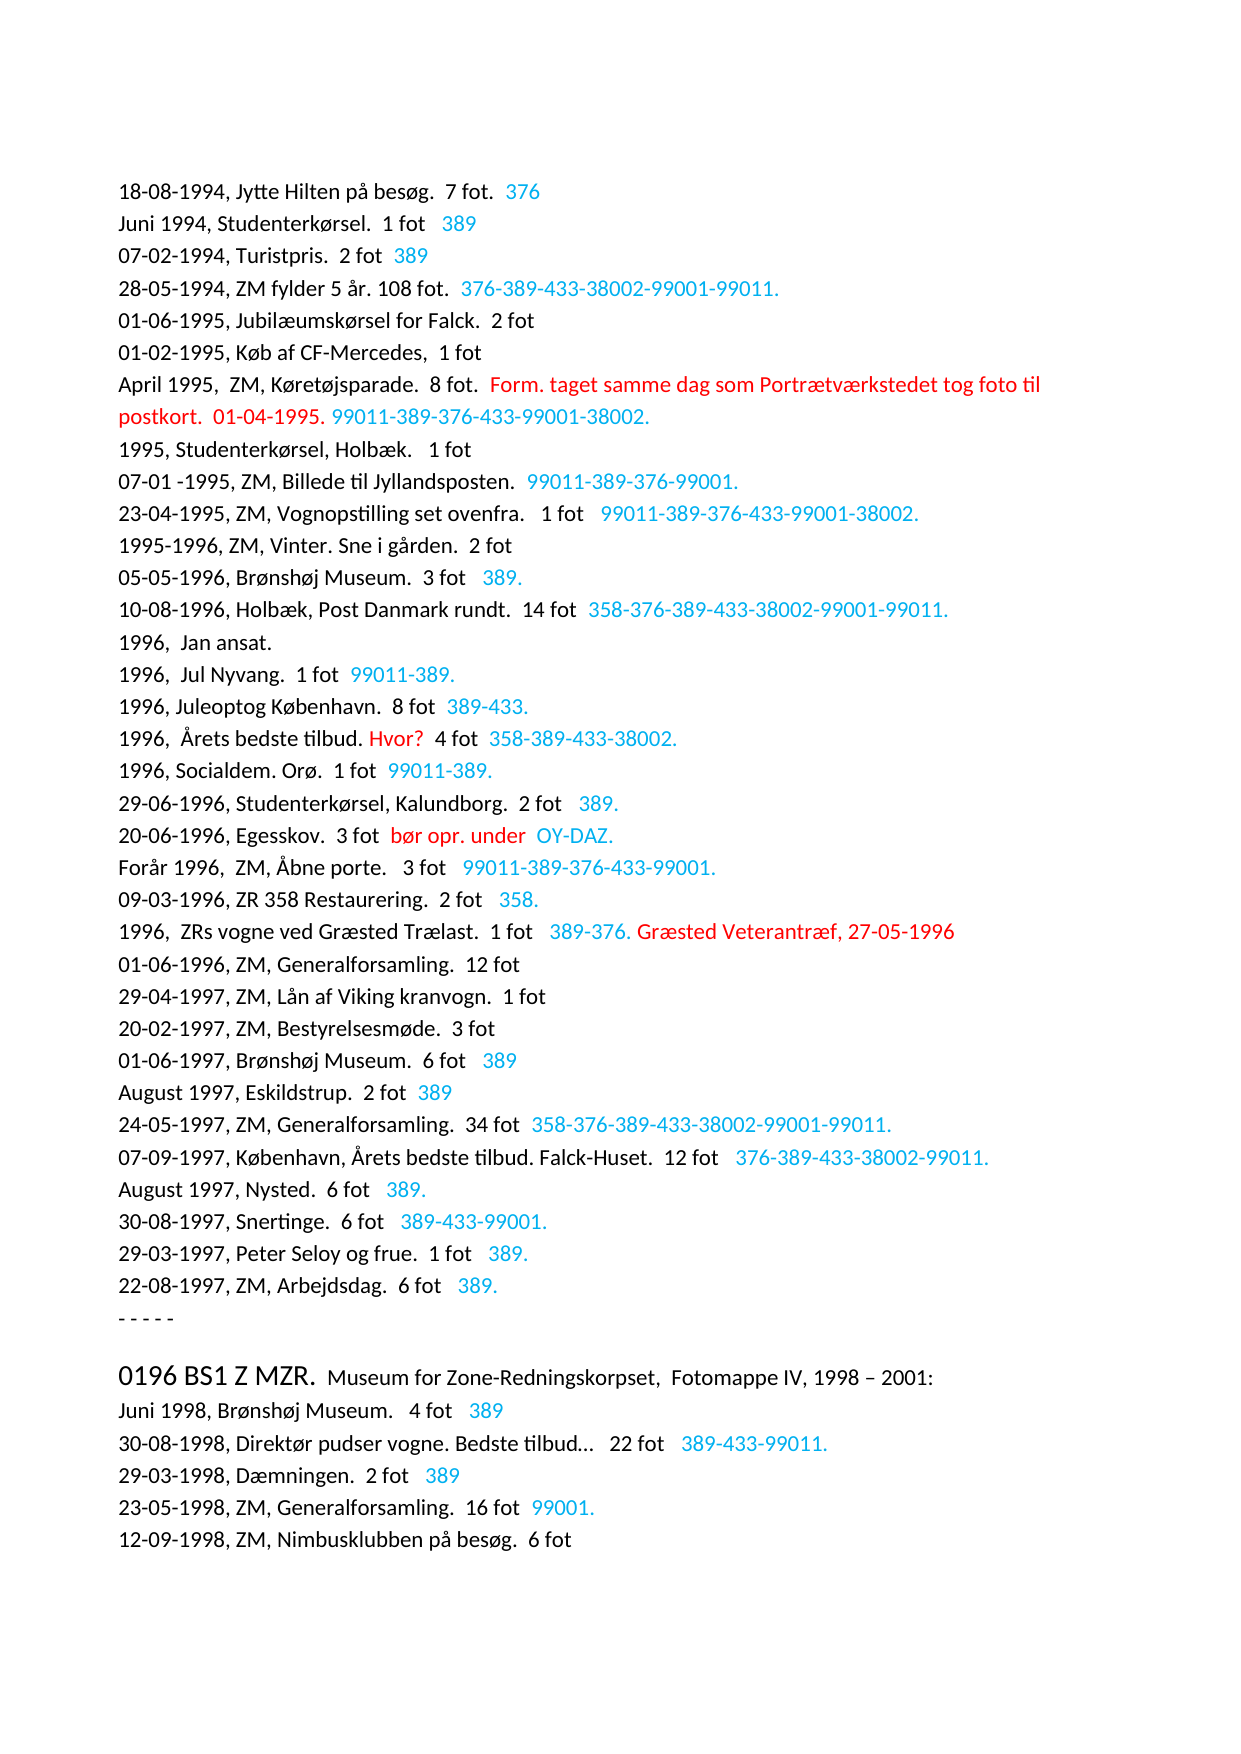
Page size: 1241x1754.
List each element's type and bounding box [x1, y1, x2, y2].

text [118, 177, 1122, 1332]
text [118, 1357, 1122, 1553]
